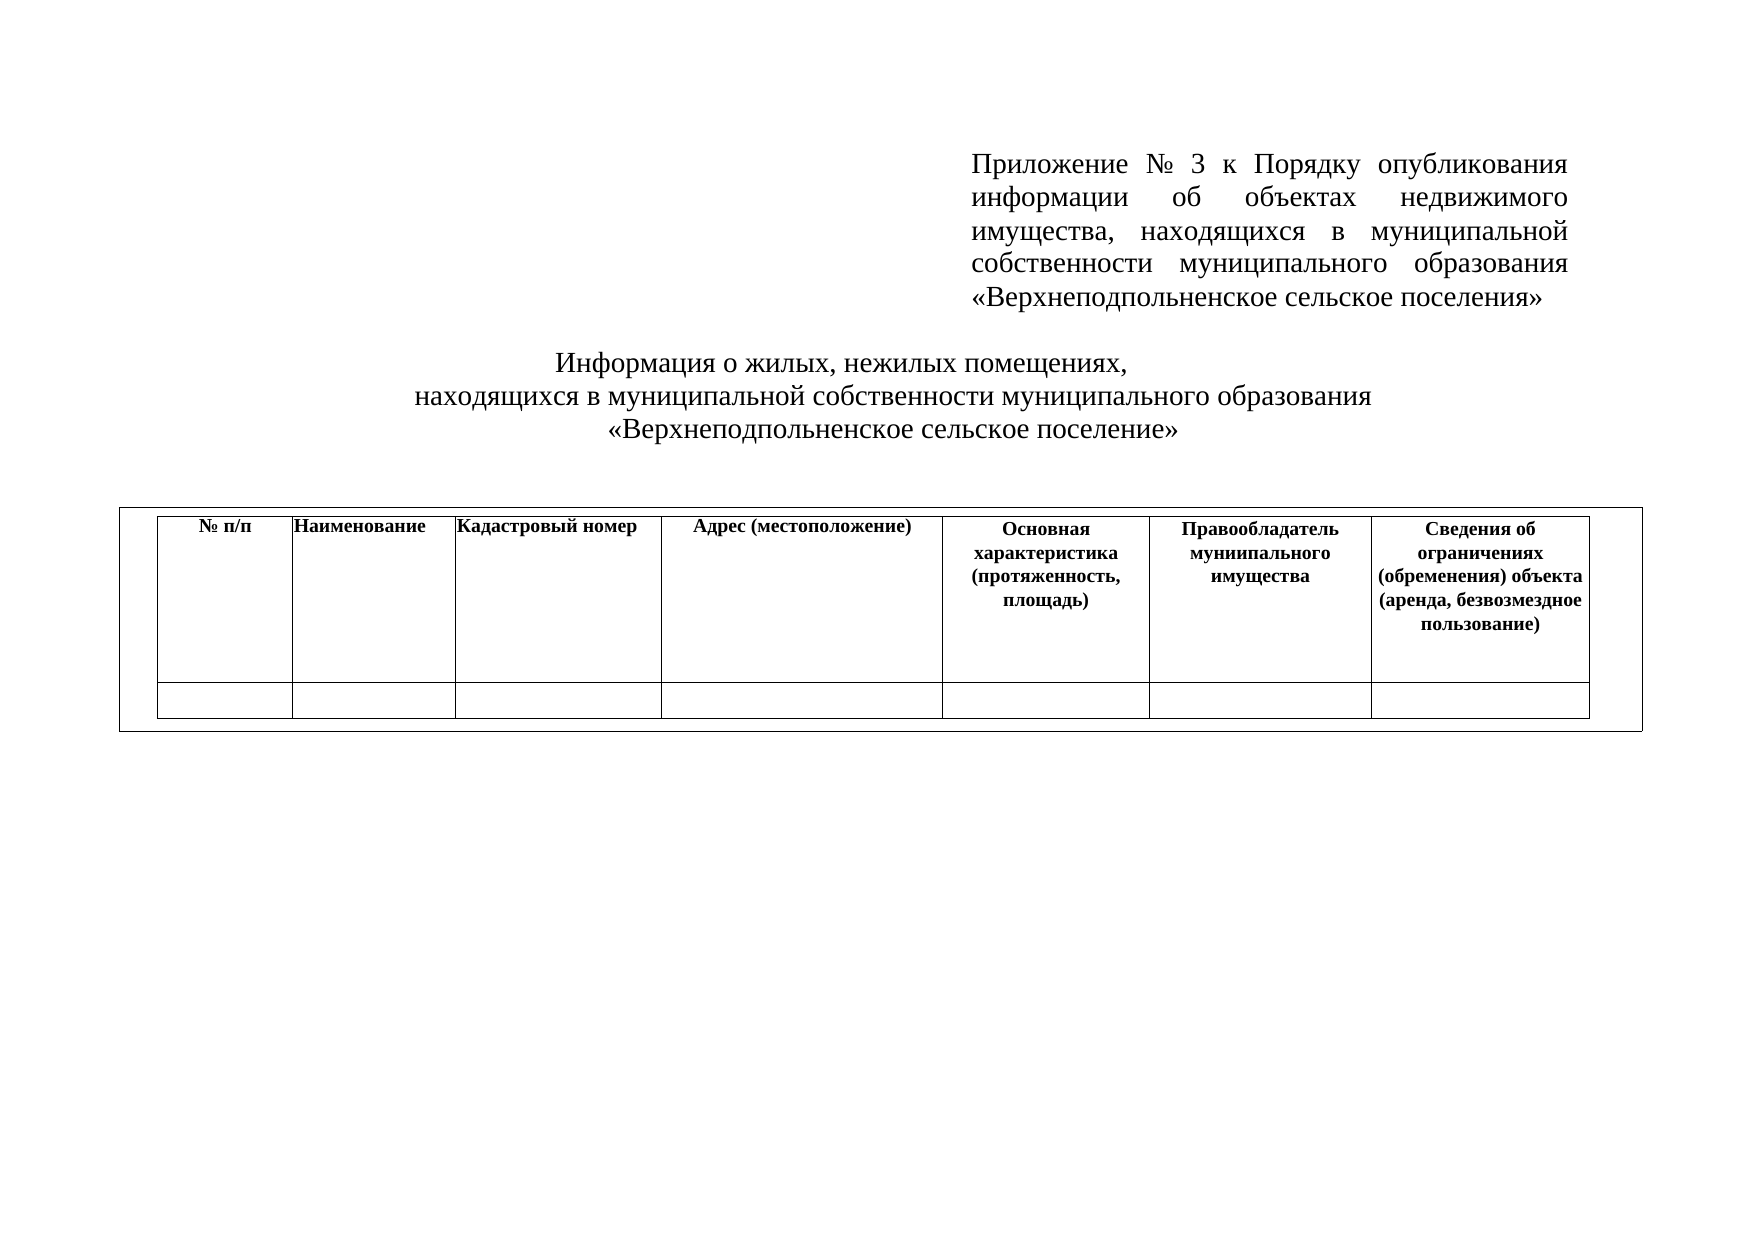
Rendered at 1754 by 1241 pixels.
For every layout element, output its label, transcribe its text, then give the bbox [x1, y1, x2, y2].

table_header Наименование [293, 517, 455, 682]
table_cell [456, 683, 661, 718]
table_cell [662, 683, 942, 718]
table_header Адрес (местоположение) [662, 517, 942, 682]
table_header Приложение № 3 к Порядку опубликования информации об объектах недвижимого имущества, находящихся в муниципальной собственности муниципального образования «Верхнеподпольненское сельское поселения» [960, 148, 1580, 313]
text находящихся в муниципальной собственности муниципального образования [29, 379, 1653, 412]
table_cell [943, 683, 1149, 718]
table_header Кадастровый номер [456, 517, 661, 682]
table_cell [293, 683, 455, 718]
table_cell [1372, 683, 1589, 718]
table_header Основная характеристика (протяженность, площадь) [943, 517, 1149, 682]
table_header Сведения об ограничениях (обременения) объекта (аренда, безвозмездное пользование) [1372, 517, 1589, 682]
table_header № п/п [158, 517, 292, 682]
table_header Правообладатель муниипального имущества [1150, 517, 1371, 682]
table_cell [158, 683, 292, 718]
text Информация о жилых, нежилых помещениях, [29, 346, 1653, 379]
table_cell [1150, 683, 1371, 718]
text «Верхнеподпольненское сельское поселение» [29, 412, 1653, 445]
